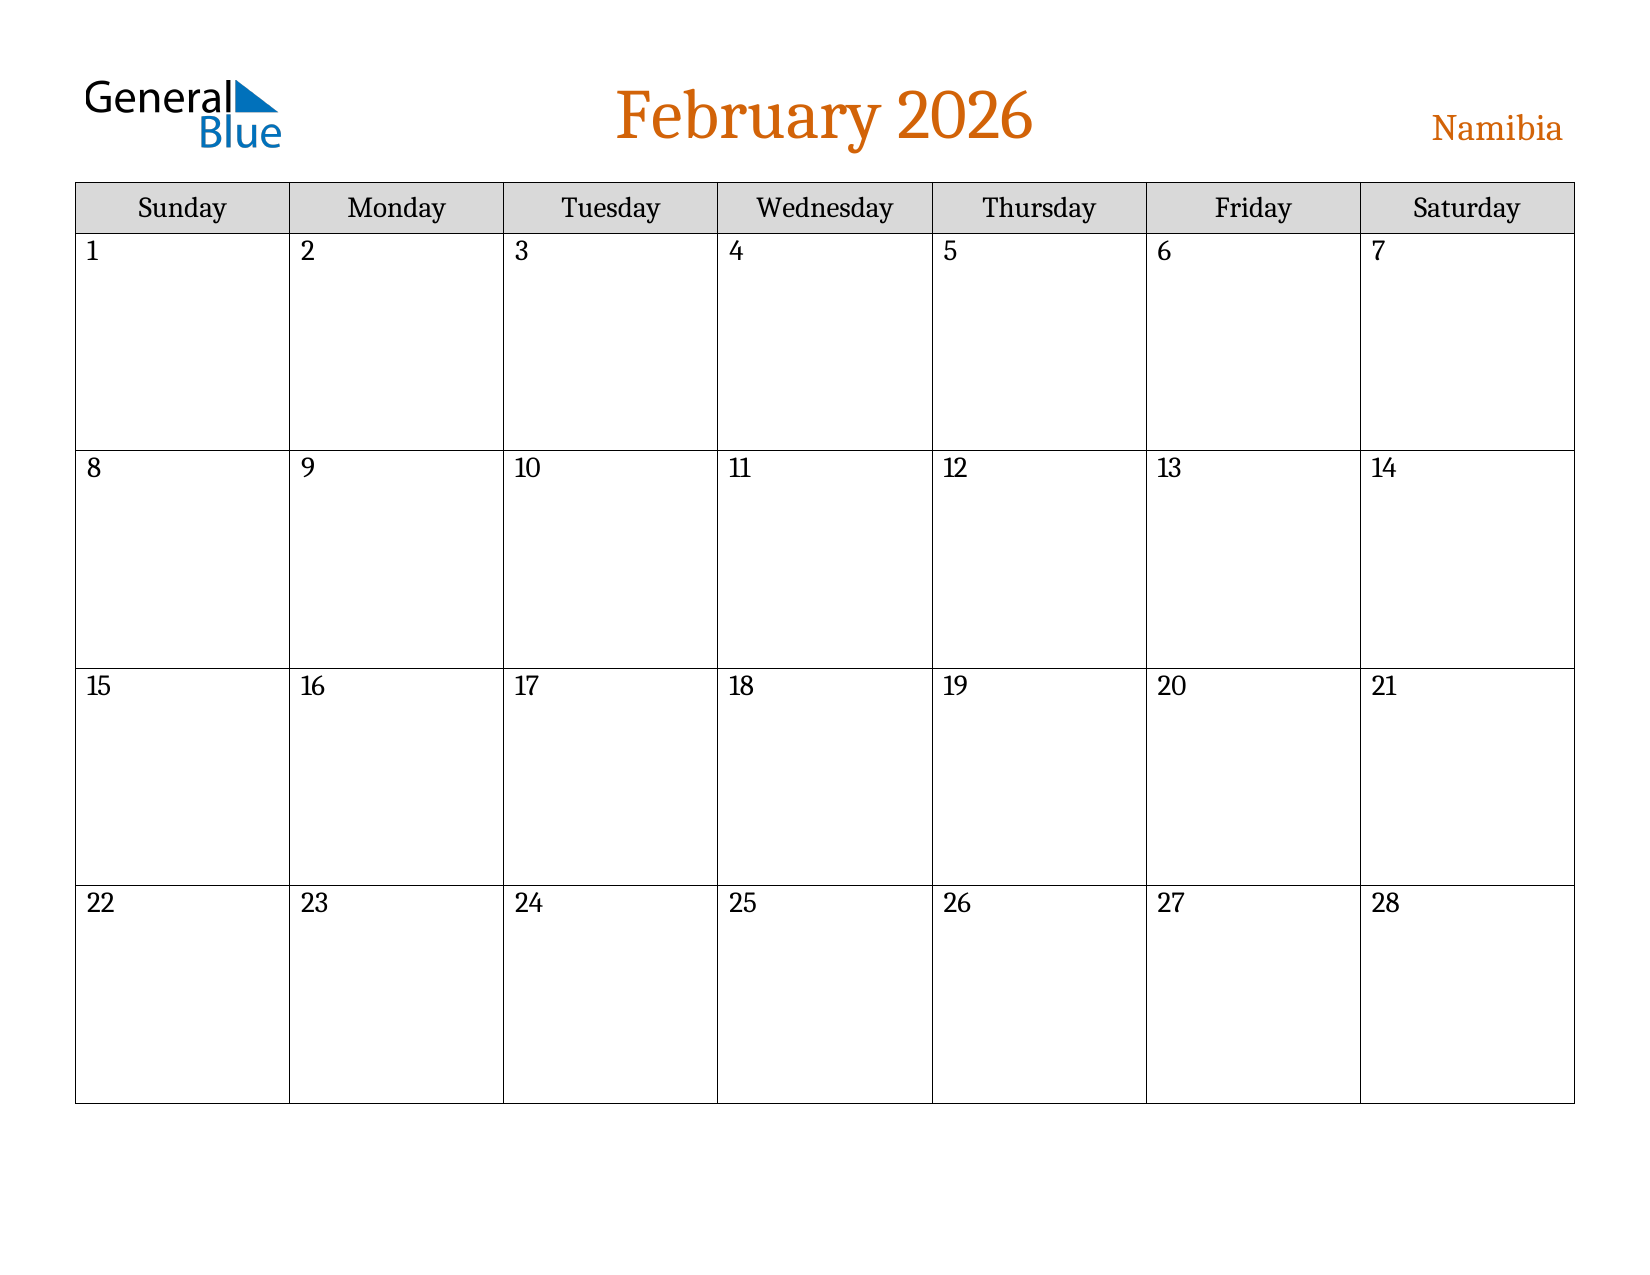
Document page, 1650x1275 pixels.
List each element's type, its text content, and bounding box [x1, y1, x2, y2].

table_cell [1361, 923, 1574, 1103]
table_cell 24 [504, 886, 717, 923]
table_cell [290, 923, 503, 1103]
table_cell [290, 488, 503, 668]
table_cell [933, 270, 1146, 450]
table_cell Saturday [1361, 183, 1574, 233]
table_cell [1147, 705, 1360, 885]
table_cell [76, 705, 289, 885]
table_cell 26 [933, 886, 1146, 923]
table_cell 17 [504, 669, 717, 705]
table_cell 25 [718, 886, 932, 923]
table_cell Friday [1147, 183, 1360, 233]
table_header [76, 75, 503, 182]
table_cell Thursday [933, 183, 1146, 233]
table_cell 19 [933, 669, 1146, 705]
table_cell 11 [718, 451, 932, 488]
table_cell 15 [76, 669, 289, 705]
table_cell 21 [1361, 669, 1574, 705]
table_cell 4 [718, 234, 932, 270]
table_cell 8 [76, 451, 289, 488]
table_cell [504, 488, 717, 668]
table_cell [76, 923, 289, 1103]
table_cell 28 [1361, 886, 1574, 923]
table_cell 16 [290, 669, 503, 705]
table_cell [504, 705, 717, 885]
table_cell 13 [1147, 451, 1360, 488]
table_header February 2026 [504, 75, 1146, 182]
table_cell 1 [76, 234, 289, 270]
picture [86, 80, 281, 148]
table_cell Wednesday [718, 183, 932, 233]
table_cell [76, 488, 289, 668]
table_cell 14 [1361, 451, 1574, 488]
table_cell [1147, 488, 1360, 668]
table_cell [504, 923, 717, 1103]
table_cell [76, 270, 289, 450]
table_cell [718, 923, 932, 1103]
table_cell [718, 270, 932, 450]
table_cell Tuesday [504, 183, 717, 233]
table_cell [1147, 923, 1360, 1103]
table_cell Sunday [76, 183, 289, 233]
table_cell [1361, 488, 1574, 668]
table_cell 20 [1147, 669, 1360, 705]
table_cell 2 [290, 234, 503, 270]
table_cell [933, 705, 1146, 885]
table_cell [290, 705, 503, 885]
table_cell 12 [933, 451, 1146, 488]
table_cell 18 [718, 669, 932, 705]
table_cell [1361, 705, 1574, 885]
table_cell [718, 488, 932, 668]
table_cell 5 [933, 234, 1146, 270]
table_cell [1147, 270, 1360, 450]
table_cell [504, 270, 717, 450]
table_cell 22 [76, 886, 289, 923]
table_cell [933, 923, 1146, 1103]
table_cell 6 [1147, 234, 1360, 270]
table_header Namibia [1146, 75, 1574, 182]
table_cell 27 [1147, 886, 1360, 923]
table_cell [933, 488, 1146, 668]
table_cell [1361, 270, 1574, 450]
table_cell 3 [504, 234, 717, 270]
table_cell 23 [290, 886, 503, 923]
table_cell 10 [504, 451, 717, 488]
table_cell 7 [1361, 234, 1574, 270]
table_cell Monday [290, 183, 503, 233]
table_cell 9 [290, 451, 503, 488]
table_cell [290, 270, 503, 450]
table_cell [718, 705, 932, 885]
